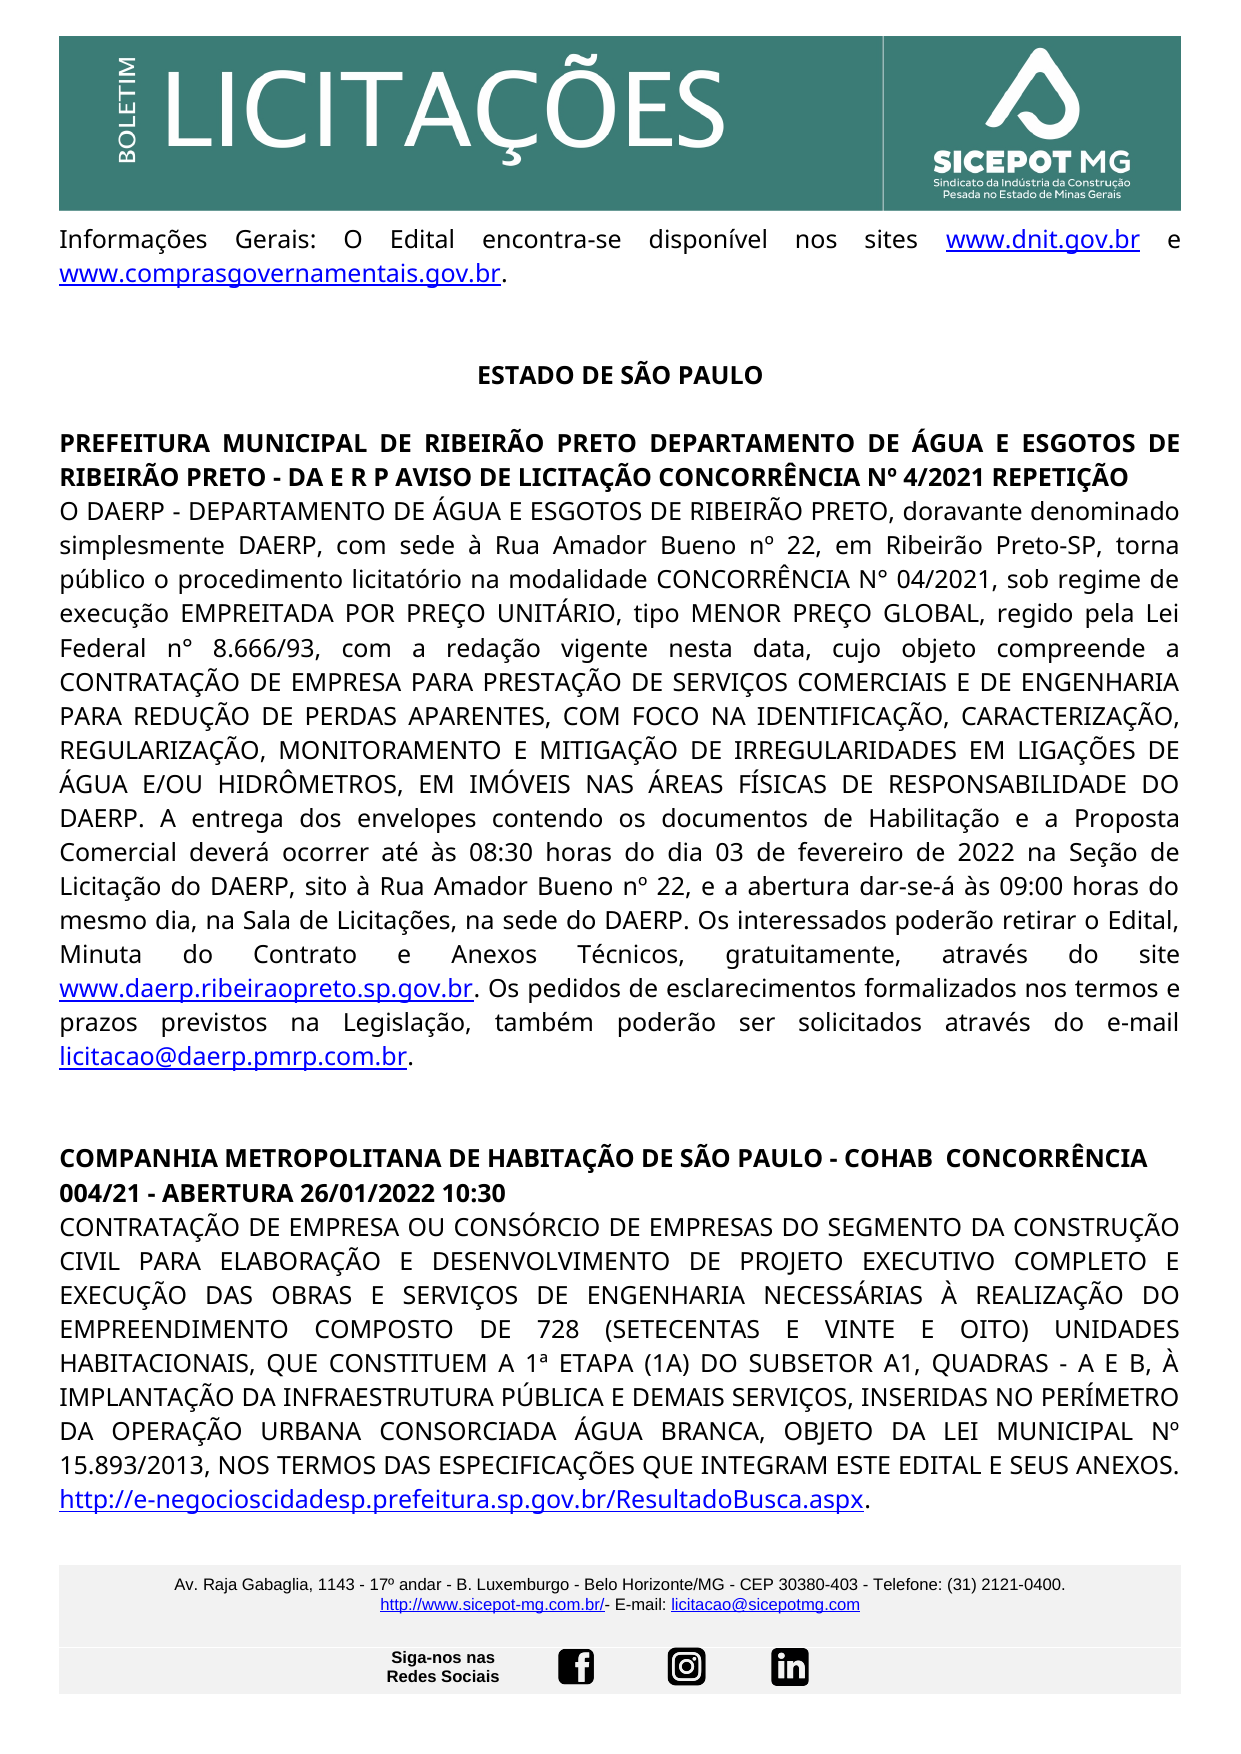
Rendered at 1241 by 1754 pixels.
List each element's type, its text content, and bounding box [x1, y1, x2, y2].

text COMPANHIA METROPOLITANA DE HABITAÇÃO DE SÃO PAULO - COHAB CONCORRÊNCIA 004/21 - ABERTURA 26/01/2022 10:30 [59, 1141, 1181, 1209]
picture [771, 1648, 809, 1686]
picture [667, 1647, 706, 1686]
picture [59, 36, 1181, 211]
text O DAERP - DEPARTAMENTO DE ÁGUA E ESGOTOS DE RIBEIRÃO PRETO, doravante denominado simplesmente DAERP, com sede à Rua Amador Bueno nº 22, em Ribeirão Preto-SP, torna público o procedimento licitatório na modalidade CONCORRÊNCIA N° 04/2021, sob regime de execução EMPREITADA POR PREÇO UNITÁRIO, tipo MENOR PREÇO GLOBAL, regido pela Lei Federal n° 8.666/93, com a redação vigente nesta data, cujo objeto compreende a CONTRATAÇÃO DE EMPRESA PARA PRESTAÇÃO DE SERVIÇOS COMERCIAIS E DE ENGENHARIA PARA REDUÇÃO DE PERDAS APARENTES, COM FOCO NA IDENTIFICAÇÃO, CARACTERIZAÇÃO, REGULARIZAÇÃO, MONITORAMENTO E MITIGAÇÃO DE IRREGULARIDADES EM LIGAÇÕES DE ÁGUA E/OU HIDRÔMETROS, EM IMÓVEIS NAS ÁREAS FÍSICAS DE RESPONSABILIDADE DO DAERP. A entrega dos envelopes contendo os documentos de Habilitação e a Proposta Comercial deverá ocorrer até às 08:30 horas do dia 03 de fevereiro de 2022 na Seção de Licitação do DAERP, sito à Rua Amador Bueno nº 22, e a abertura dar-se-á às 09:00 horas do mesmo dia, na Sala de Licitações, na sede do DAERP. Os interessados poderão retirar o Edital, Minuta do Contrato e Anexos Técnicos, gratuitamente, através do site www.daerp.ribeiraopreto.sp.gov.br. Os pedidos de esclarecimentos formalizados nos termos e prazos previstos na Legislação, também poderão ser solicitados através do e-mail licitacao@daerp.pmrp.com.br. [59, 494, 1181, 1073]
text PREFEITURA MUNICIPAL DE RIBEIRÃO PRETO DEPARTAMENTO DE ÁGUA E ESGOTOS DE RIBEIRÃO PRETO - DA E R P AVISO DE LICITAÇÃO CONCORRÊNCIA Nº 4/2021 REPETIÇÃO [59, 426, 1181, 494]
text CONTRATAÇÃO DE EMPRESA OU CONSÓRCIO DE EMPRESAS DO SEGMENTO DA CONSTRUÇÃO CIVIL PARA ELABORAÇÃO E DESENVOLVIMENTO DE PROJETO EXECUTIVO COMPLETO E EXECUÇÃO DAS OBRAS E SERVIÇOS DE ENGENHARIA NECESSÁRIAS À REALIZAÇÃO DO EMPREENDIMENTO COMPOSTO DE 728 (SETECENTAS E VINTE E OITO) UNIDADES HABITACIONAIS, QUE CONSTITUEM A 1ª ETAPA (1A) DO SUBSETOR A1, QUADRAS - A E B, À IMPLANTAÇÃO DA INFRAESTRUTURA PÚBLICA E DEMAIS SERVIÇOS, INSERIDAS NO PERÍMETRO DA OPERAÇÃO URBANA CONSORCIADA ÁGUA BRANCA, OBJETO DA LEI MUNICIPAL Nº 15.893/2013, NOS TERMOS DAS ESPECIFICAÇÕES QUE INTEGRAM ESTE EDITAL E SEUS ANEXOS. http://e-negocioscidadesp.prefeitura.sp.gov.br/ResultadoBusca.aspx. [59, 1209, 1181, 1516]
text ESTADO DE SÃO PAULO [59, 358, 1181, 392]
picture [557, 1648, 594, 1685]
